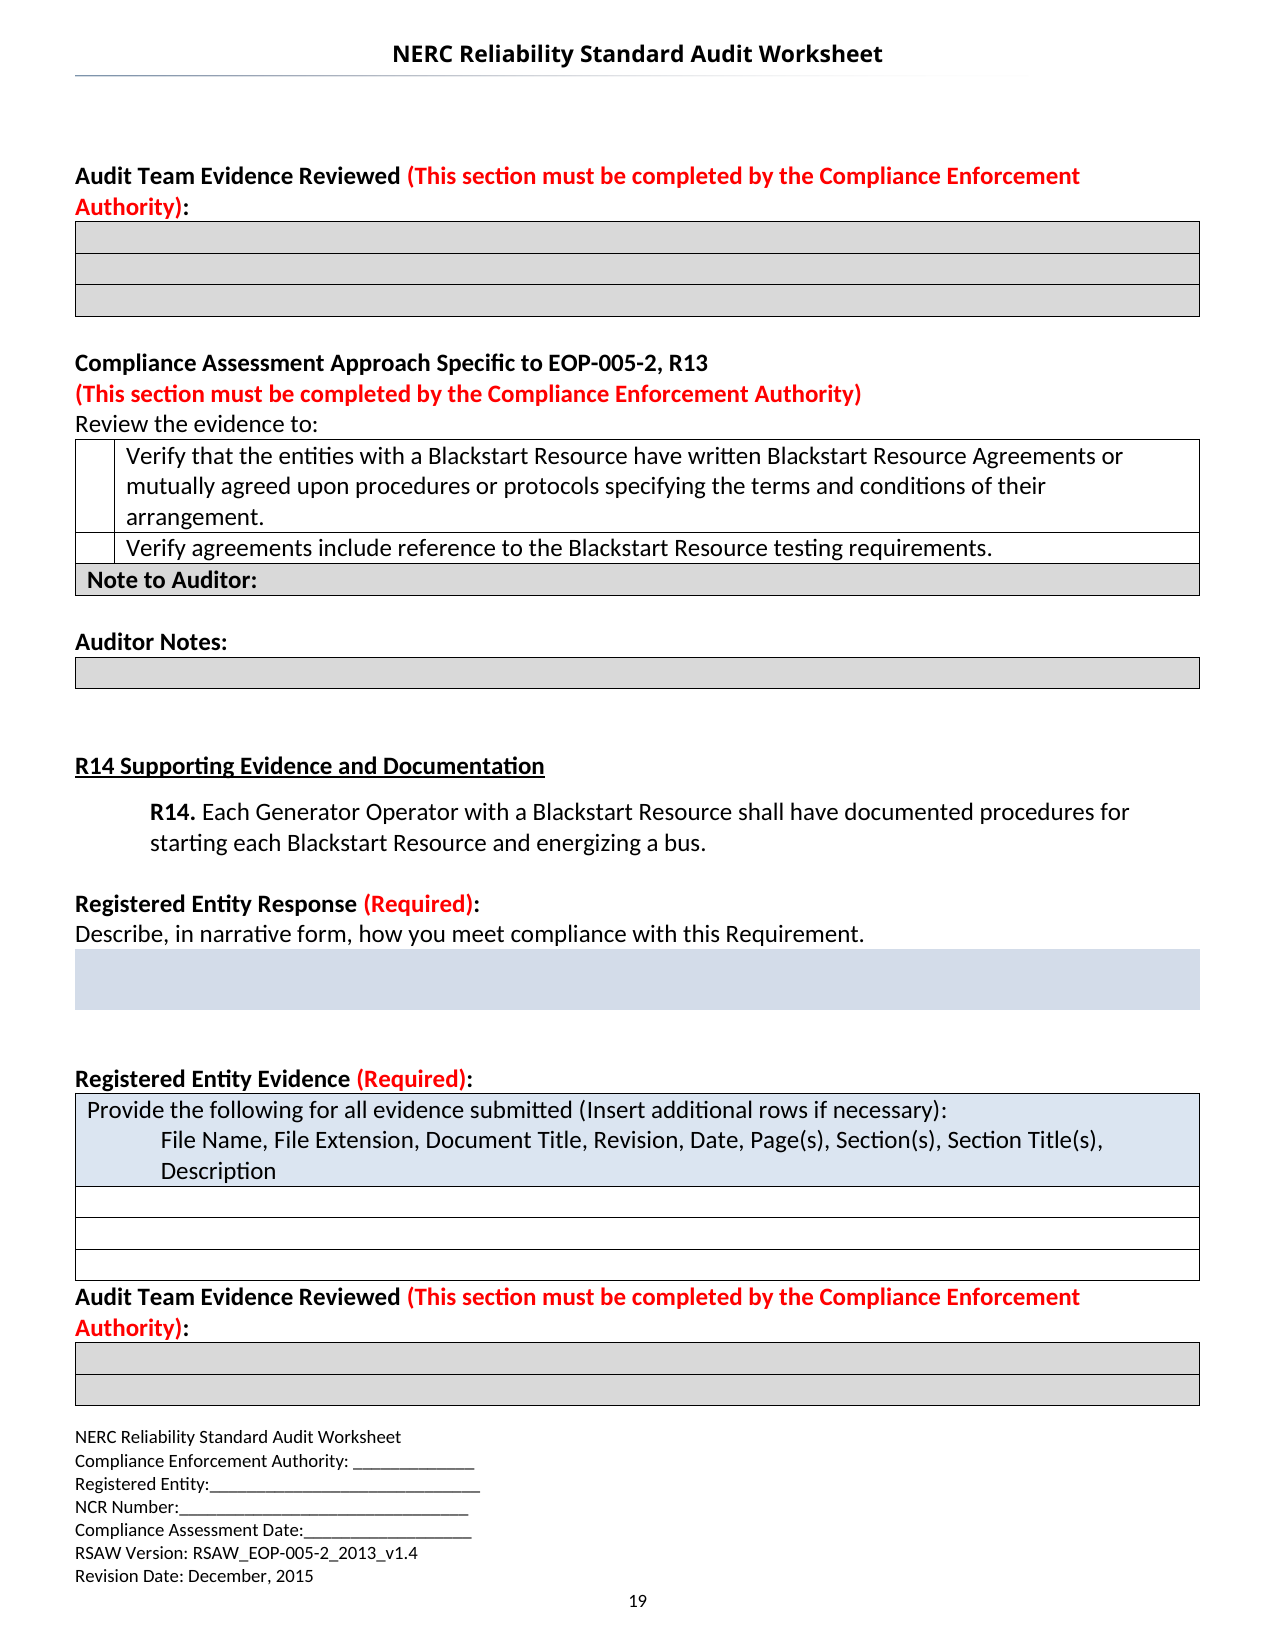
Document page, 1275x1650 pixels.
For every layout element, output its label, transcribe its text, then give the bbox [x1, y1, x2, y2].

text Auditor Notes: [75, 626, 1200, 657]
text Audit Team Evidence Reviewed (This section must be completed by the Compliance Enforcement Authority): [75, 1281, 1200, 1342]
text Registered Entity Response (Required): [75, 888, 1200, 918]
subtitle R14 Supporting Evidence and Documentation [75, 750, 1200, 781]
table_cell [76, 1250, 1199, 1280]
table_header [76, 222, 1199, 253]
text Review the evidence to: [75, 408, 1200, 439]
table_cell Note to Auditor: [76, 564, 1199, 595]
table_header [76, 1343, 1199, 1374]
table_cell [76, 1187, 1199, 1217]
picture [75, 75, 1052, 84]
text Compliance Assessment Approach Specific to EOP-005-2, R13 [75, 347, 1200, 378]
table_header [76, 658, 1199, 688]
table_header Verify that the entities with a Blackstart Resource have written Blackstart Resource Agreements or mutually agreed upon procedures or protocols specifying the terms and conditions of their arrangement. [115, 440, 1199, 532]
table_header Provide the following for all evidence submitted (Insert additional rows if necessary): File Name, File Extension, Document Title, Revision, Date, Page(s), Section(s), Section Title(s), Description [76, 1094, 1199, 1186]
text Registered Entity Evidence (Required): [75, 1065, 1200, 1093]
table_cell [76, 254, 1199, 284]
text (This section must be completed by the Compliance Enforcement Authority) [75, 378, 1200, 408]
text Describe, in narrative form, how you meet compliance with this Requirement. [75, 918, 1200, 949]
text Audit Team Evidence Reviewed (This section must be completed by the Compliance Enforcement Authority): [75, 160, 1200, 221]
table_cell [76, 1218, 1199, 1249]
table_header [76, 440, 114, 532]
text R14. Each Generator Operator with a Blackstart Resource shall have documented procedures for starting each Blackstart Resource and energizing a bus. [150, 796, 1200, 857]
table_cell [76, 533, 114, 563]
table_cell [76, 285, 1199, 316]
table_cell Verify agreements include reference to the Blackstart Resource testing requirements. [115, 533, 1199, 563]
table_cell [76, 1375, 1199, 1405]
